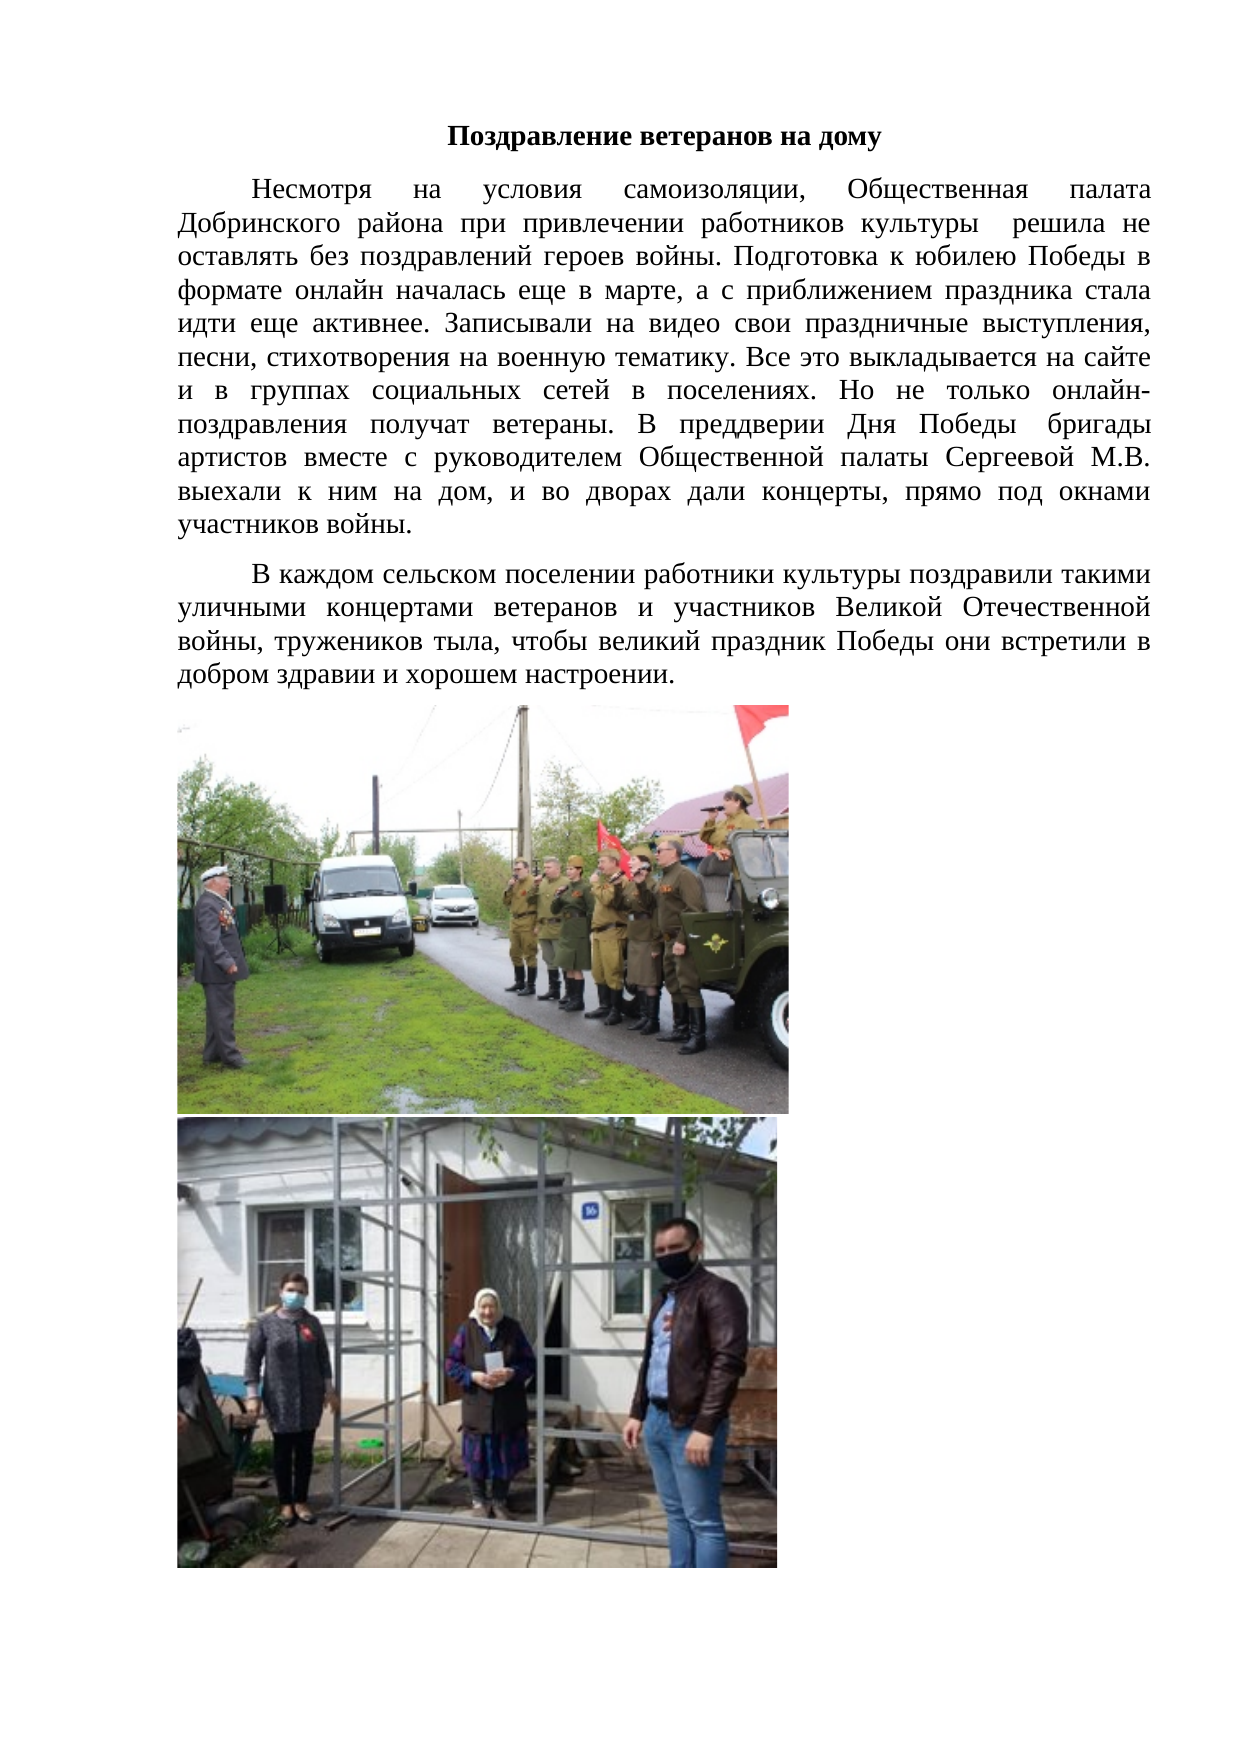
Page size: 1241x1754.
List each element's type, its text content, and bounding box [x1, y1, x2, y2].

picture [177, 705, 789, 1114]
text В каждом сельском поселении работники культуры поздравили такими уличными концертами ветеранов и участников Великой Отечественной войны, тружеников тыла, чтобы великий праздник Победы они встретили в добром здравии и хорошем настроении. [177, 556, 1152, 690]
picture [177, 1117, 778, 1568]
text Поздравление ветеранов на дому [177, 118, 1152, 152]
text Несмотря на условия самоизоляции, Общественная палата Добринского района при привлечении работников культуры решила не оставлять без поздравлений героев войны. Подготовка к юбилею Победы в формате онлайн началась еще в марте, а с приближением праздника стала идти еще активнее. Записывали на видео свои праздничные выступления, песни, стихотворения на военную тематику. Все это выкладывается на сайте и в группах социальных сетей в поселениях. Но не только онлайн-поздравления получат ветераны. В преддверии Дня Победы бригады артистов вместе с руководителем Общественной палаты Сергеевой М.В. выехали к ним на дом, и во дворах дали концерты, прямо под окнами участников войны. [177, 171, 1152, 540]
